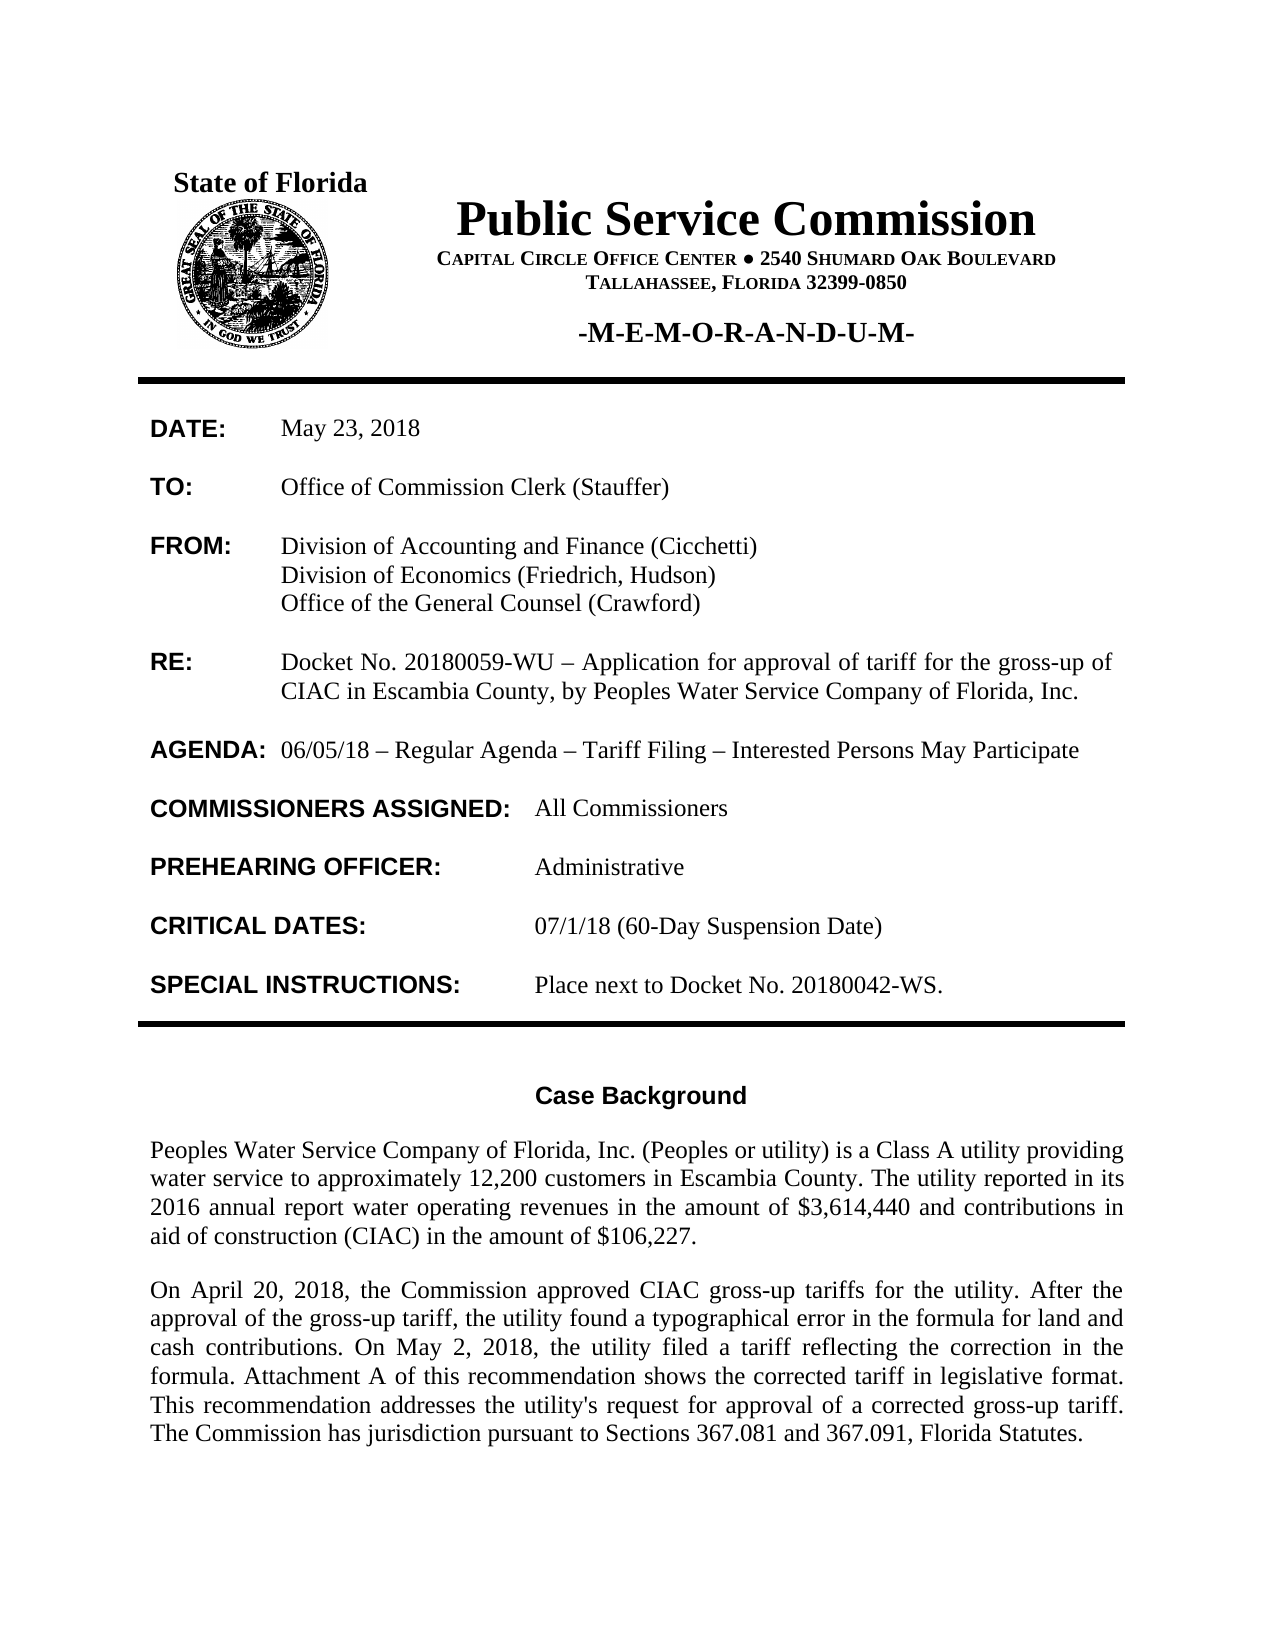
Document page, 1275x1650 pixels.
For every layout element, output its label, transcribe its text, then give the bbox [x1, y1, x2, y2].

picture [176, 198, 329, 349]
table_cell FROM: [138, 501, 268, 617]
table_cell Office of Commission Clerk (Stauffer) [269, 442, 1125, 501]
subtitle Case Background [150, 1081, 1125, 1110]
table_cell Administrative [522, 822, 1125, 881]
table_cell COMMISSIONERS ASSIGNED: [138, 764, 522, 822]
table_cell SPECIAL INSTRUCTIONS: [138, 940, 522, 1021]
text Peoples Water Service Company of Florida, Inc. (Peoples or utility) is a Class A utility providing water service to approximately 12,200 customers in Escambia County. The utility reported in its 2016 annual report water operating revenues in the amount of $3,614,440 and contributions in aid of construction (CIAC) in the amount of $106,227. [150, 1135, 1125, 1250]
table_cell 07/1/18 (60-Day Suspension Date) [522, 881, 1125, 940]
table_cell TO: [138, 442, 268, 501]
table_cell PREHEARING OFFICER: [138, 822, 522, 881]
table_cell All Commissioners [522, 764, 1125, 822]
table_cell AGENDA: [138, 705, 268, 763]
table_cell Docket No. 20180059-WU – Application for approval of tariff for the gross-up of CIAC in Escambia County, by Peoples Water Service Company of Florida, Inc. [269, 617, 1125, 705]
table_cell CRITICAL DATES: [138, 881, 522, 940]
table_cell Place next to Docket No. 20180042-WS. [522, 940, 1125, 1021]
table_cell May 23, 2018 [269, 384, 1125, 442]
table_cell DATE: [138, 384, 268, 442]
text On April 20, 2018, the Commission approved CIAC gross-up tariffs for the utility. After the approval of the gross-up tariff, the utility found a typographical error in the formula for land and cash contributions. On May 2, 2018, the utility filed a tariff reflecting the correction in the formula. Attachment A of this recommendation shows the corrected tariff in legislative format. This recommendation addresses the utility's request for approval of a corrected gross-up tariff. The Commission has jurisdiction pursuant to Sections 367.081 and 367.091, Florida Statutes. [150, 1275, 1125, 1447]
table_header Public Service Commission Capital Circle Office Center ● 2540 Shumard Oak Boulevard Tallahassee, Florida 32399-0850 -M-E-M-O-R-A-N-D-U-M- [367, 165, 1125, 377]
table_cell RE: [138, 617, 268, 705]
table_cell 06/05/18 – Regular Agenda – Tariff Filing – Interested Persons May Participate [269, 705, 1125, 763]
table_header State of Florida [138, 165, 367, 377]
table_cell Division of Accounting and Finance (Cicchetti) Division of Economics (Friedrich, Hudson) Office of the General Counsel (Crawford) [269, 501, 1125, 617]
